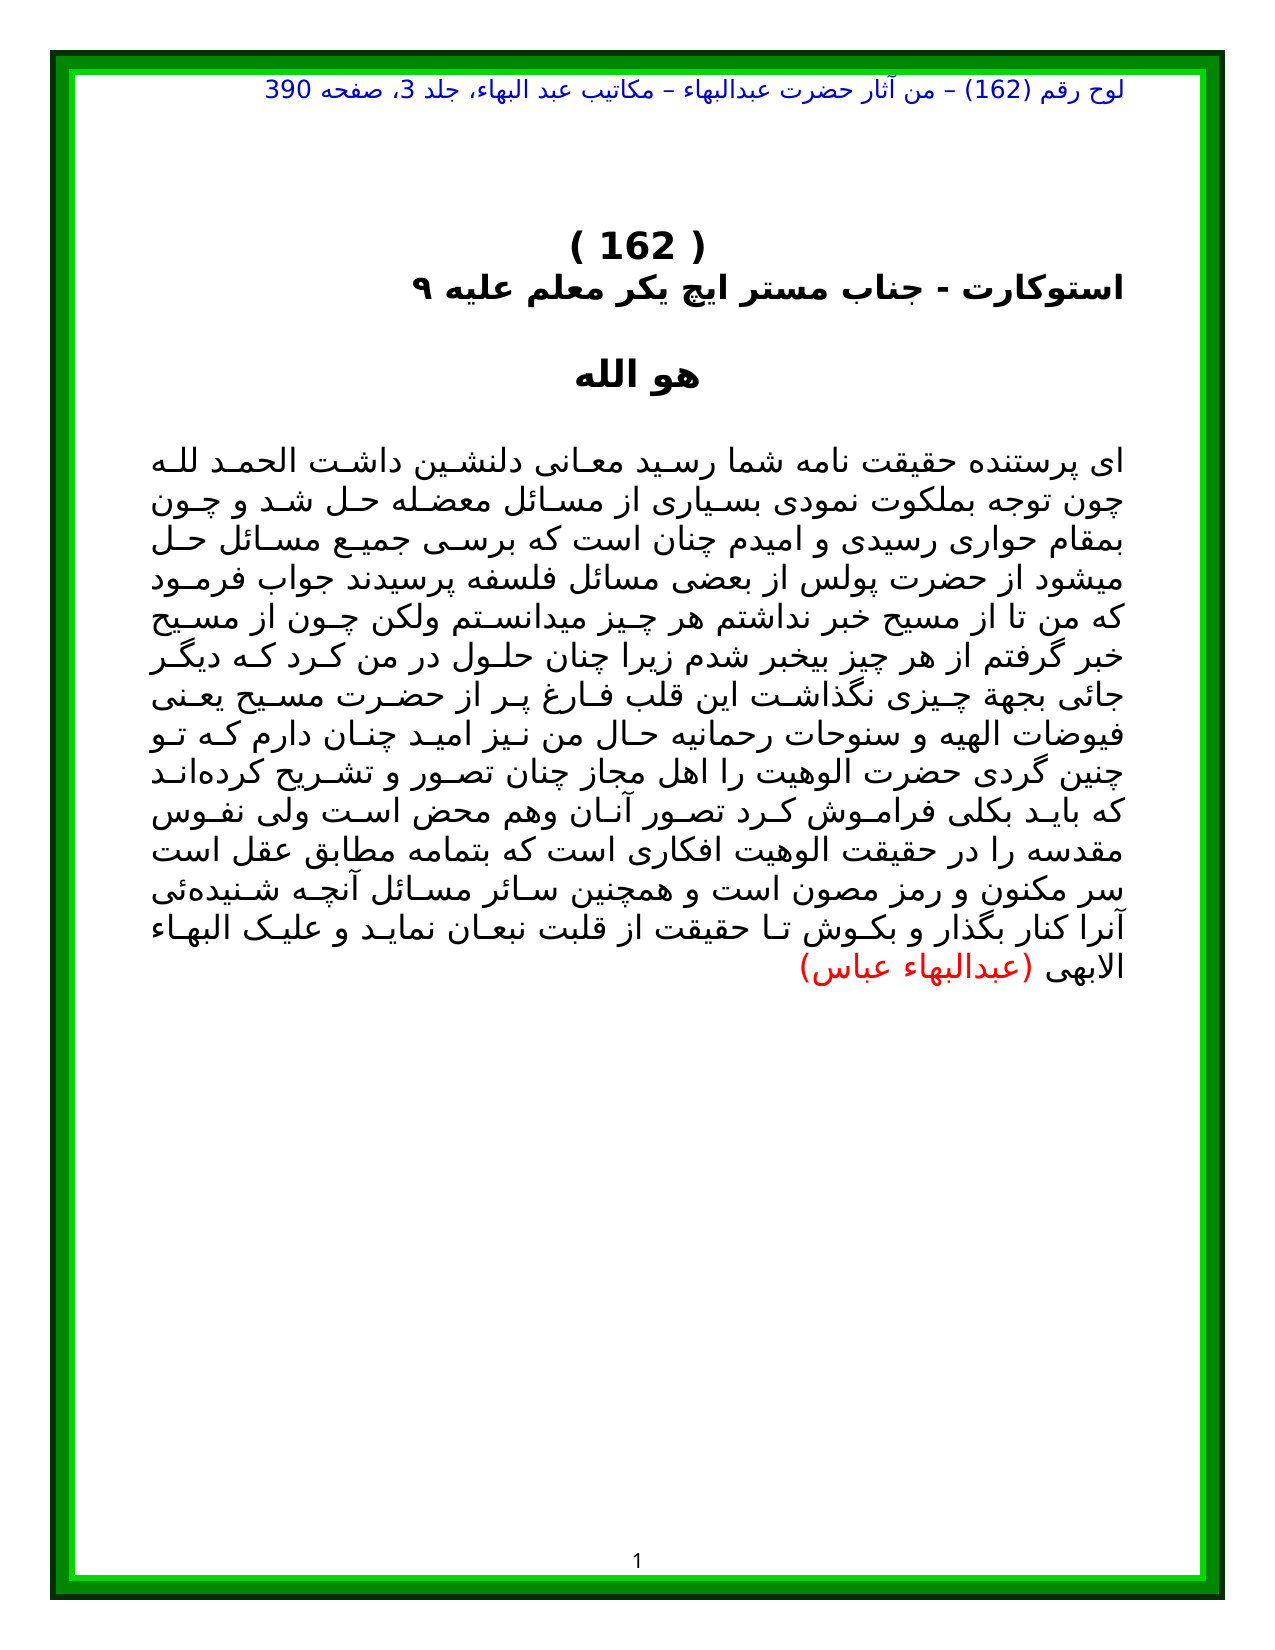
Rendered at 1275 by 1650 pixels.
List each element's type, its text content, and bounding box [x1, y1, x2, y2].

text ای پرستنده حقیقت نامه شما رسید معانی دلنشین داشت الحمد لله چون توجه بملکوت نمودی بسیاری از مسائل معضله حل شد و چون بمقام حواری رسیدی و امیدم چنان است که برسی جمیع مسائل حل میشود از حضرت پولس از بعضی مسائل فلسفه پرسیدند جواب فرمود که من تا از مسیح خبر نداشتم هر چیز میدانستم ولکن چون از مسیح خبر گرفتم از هر چیز بیخبر شدم زیرا چنان حلول در من کرد که دیگر جائی بجهة چیزی نگذاشت این قلب فارغ پر از حضرت مسیح یعنی فیوضات الهیه و سنوحات ‌رحمانیه حال من نیز امید چنان دارم که تو چنین گردی حضرت الوهیت را اهل مجاز چنان تصور و تشریح کرده‌اند که باید بکلی فراموش کرد تصور آنان وهم محض است ولی نفوس مقدسه را در حقیقت الوهیت افکاری است که بتمامه مطابق عقل است سر مکنون و رمز مصون است و همچنین سائر مسائل آنچه شنیده‌ئی آنرا کنار بگذار و بکوش تا حقیقت از قلبت نبعان نماید و علیک البهاء الابهی (عبدالبهاء عباس) [150, 442, 1125, 986]
text ( 162 ) [150, 225, 1125, 269]
text هو الله [150, 353, 1125, 397]
text استوکارت - جناب مستر ایچ یکر معلم علیه ٩ [150, 269, 1125, 307]
